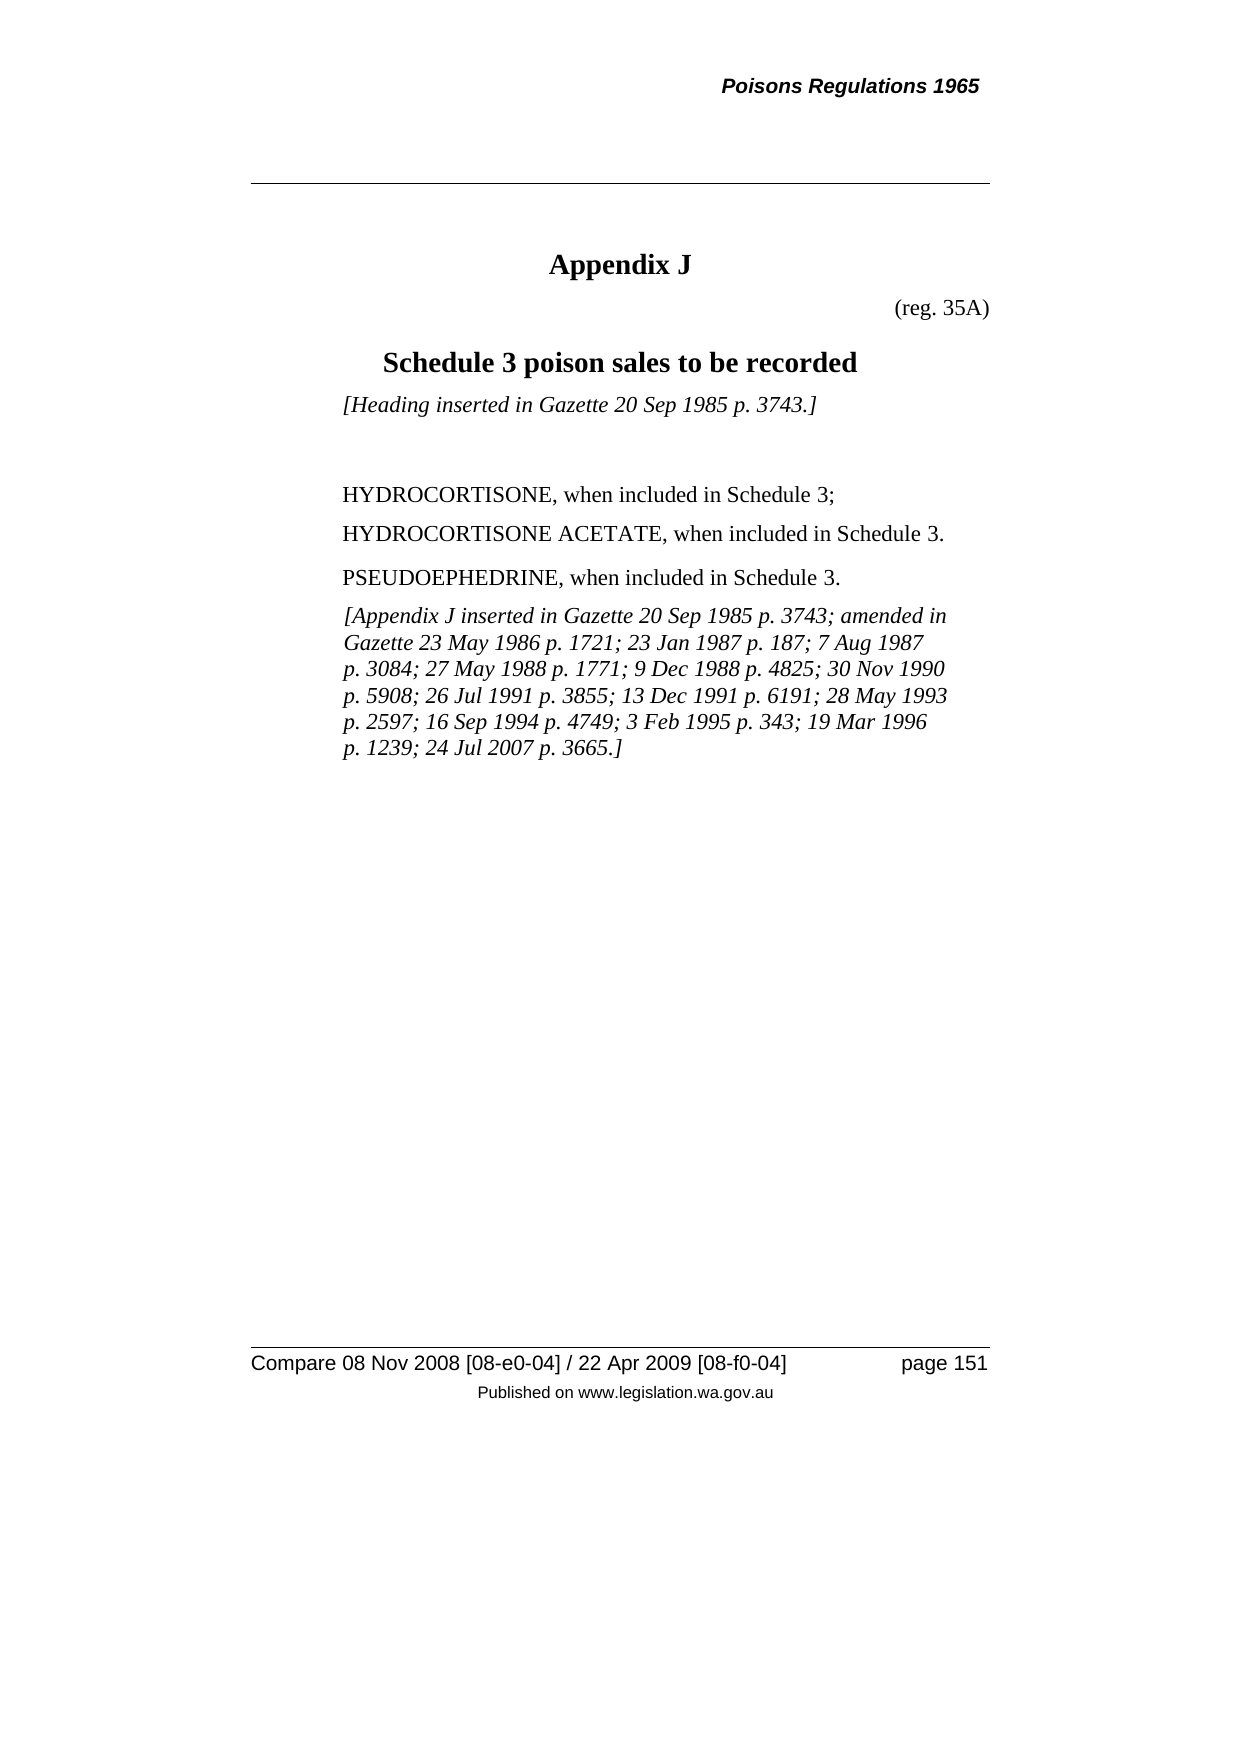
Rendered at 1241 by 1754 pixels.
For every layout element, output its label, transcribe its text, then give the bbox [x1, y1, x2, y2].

subtitle [Heading inserted in Gazette 20 Sep 1985 p. 3743.] [251, 391, 990, 417]
subtitle Appendix J [251, 247, 990, 281]
text [Appendix J inserted in Gazette 20 Sep 1985 p. 3743; amended in Gazette 23 May 1986 p. 1721; 23 Jan 1987 p. 187; 7 Aug 1987 p. 3084; 27 May 1988 p. 1771; 9 Dec 1988 p. 4825; 30 Nov 1990 p. 5908; 26 Jul 1991 p. 3855; 13 Dec 1991 p. 6191; 28 May 1993 p. 2597; 16 Sep 1994 p. 4749; 3 Feb 1995 p. 343; 19 Mar 1996 p. 1239; 24 Jul 2007 p. 3665.] [251, 603, 990, 761]
text PSEUDOEPHEDRINE, when included in Schedule 3. [251, 563, 990, 590]
text HYDROCORTISONE, when included in Schedule 3; [251, 481, 990, 507]
text (reg. 35A) [251, 293, 990, 320]
subtitle Schedule 3 poison sales to be recorded [251, 345, 990, 378]
text HYDROCORTISONE ACETATE, when included in Schedule 3. [251, 520, 990, 546]
